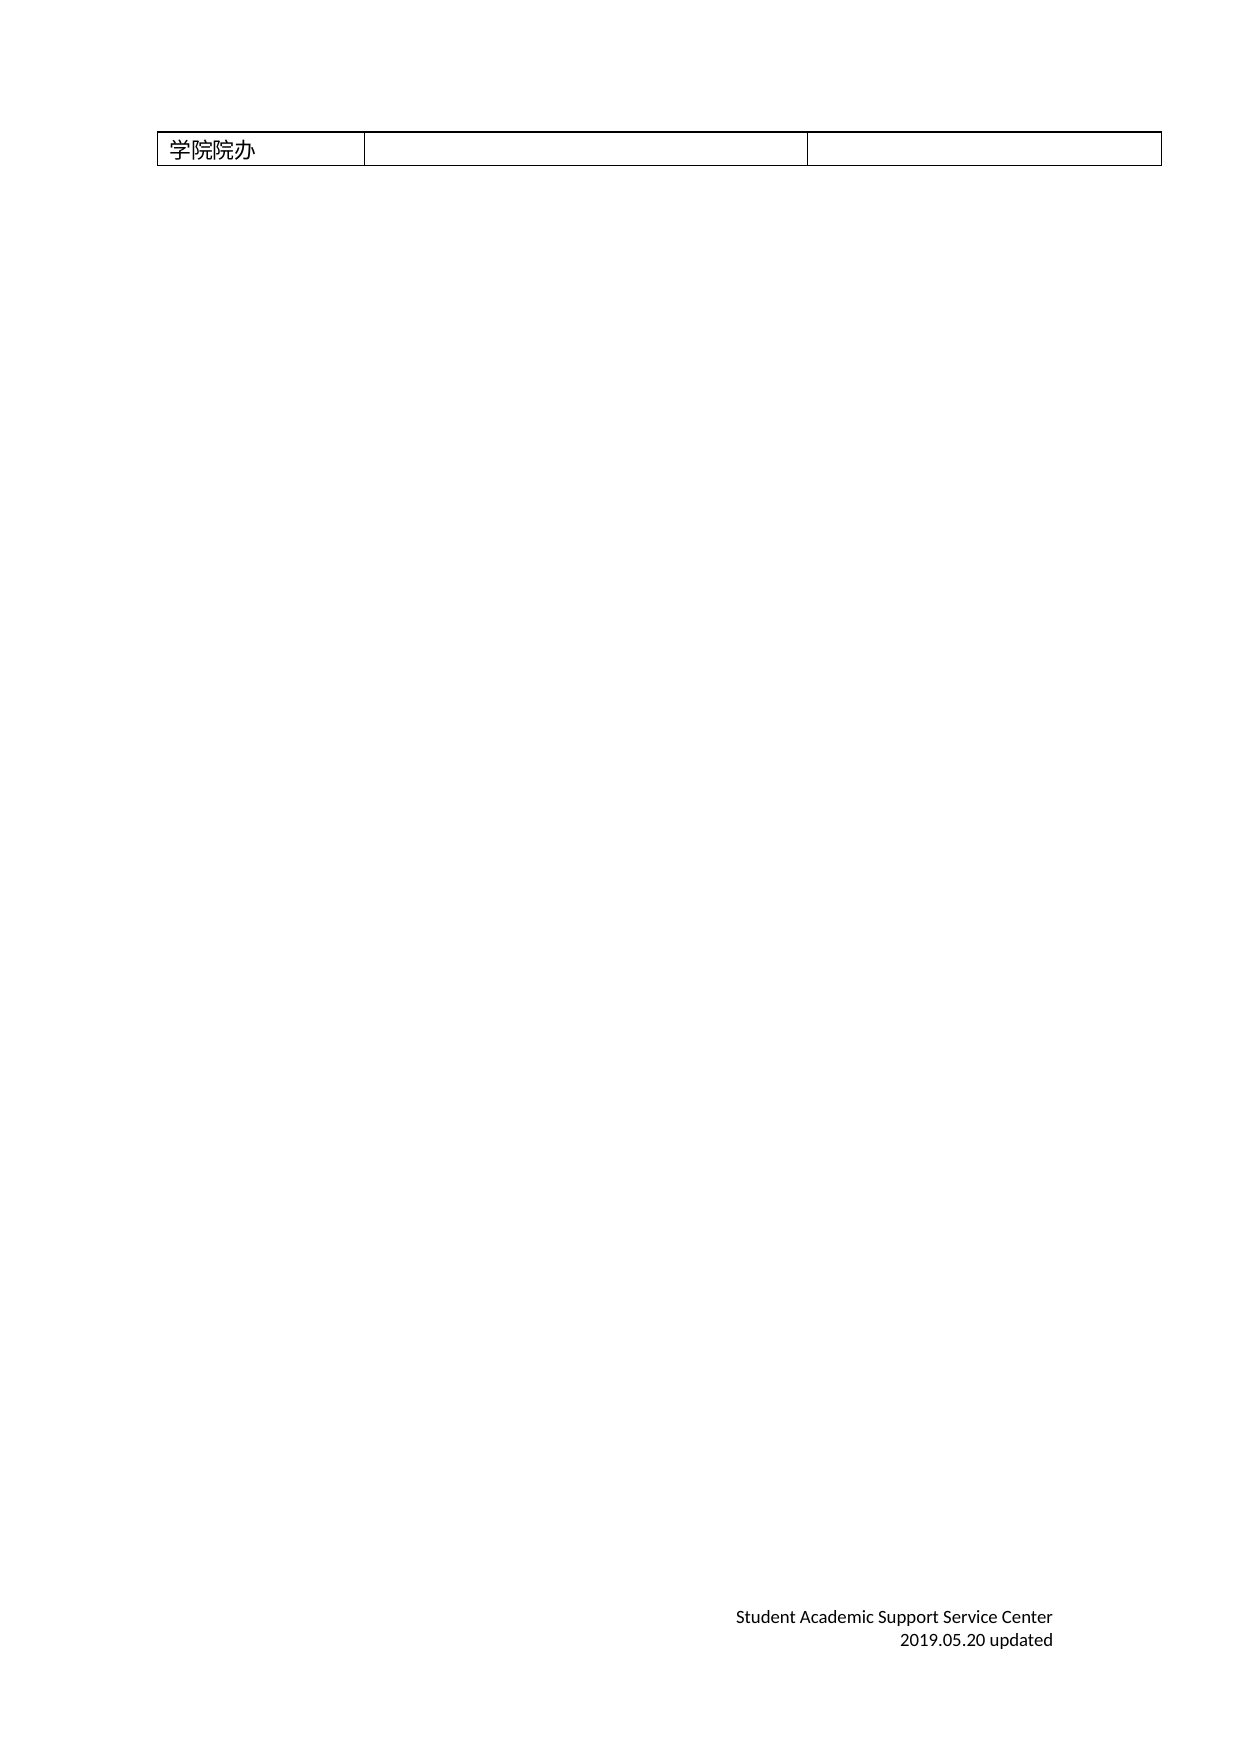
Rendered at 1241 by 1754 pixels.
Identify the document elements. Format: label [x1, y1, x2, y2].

table_cell [808, 133, 1161, 165]
table_cell [158, 133, 364, 165]
